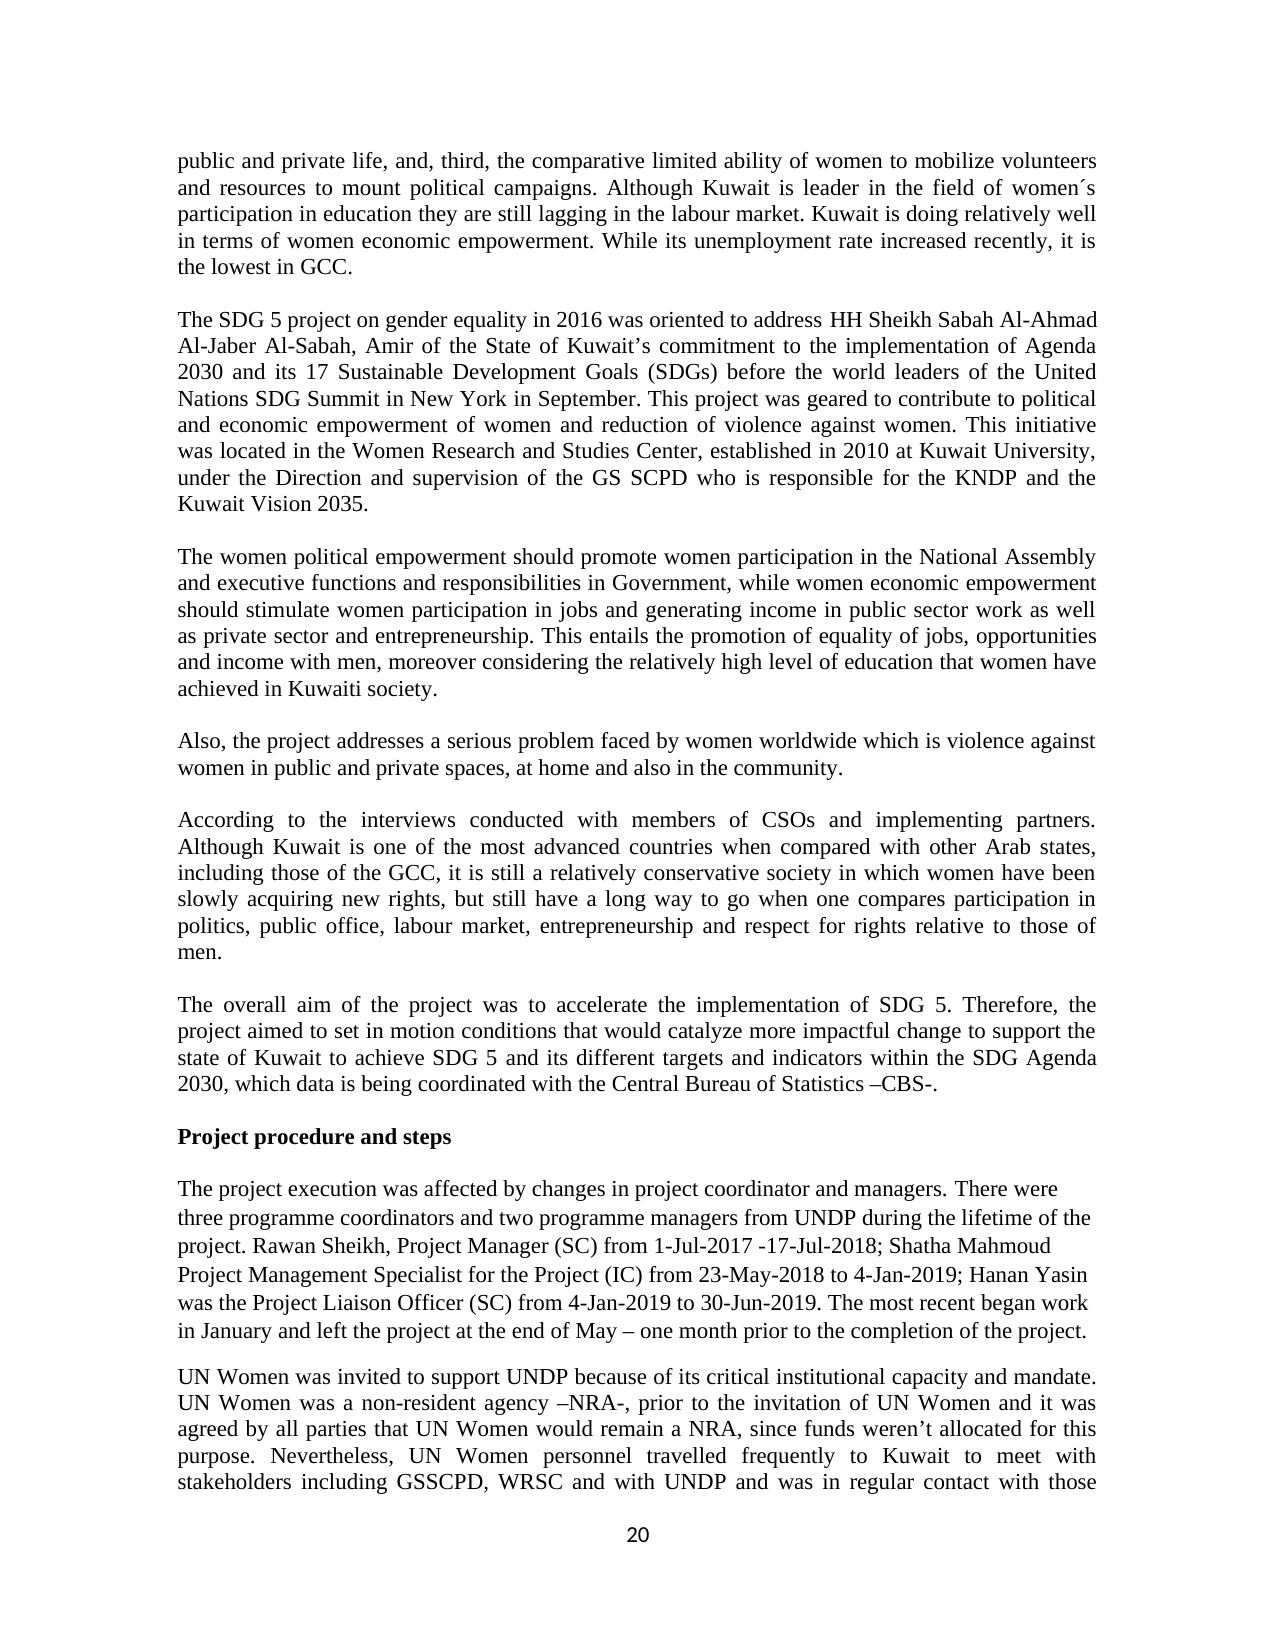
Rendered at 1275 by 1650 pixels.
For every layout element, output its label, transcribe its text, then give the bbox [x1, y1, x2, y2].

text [177, 148, 1098, 279]
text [177, 1363, 1098, 1494]
text Project procedure and steps [177, 1123, 1098, 1149]
text The project execution was affected by changes in project coordinator and managers. There were three programme coordinators and two programme managers from UNDP during the lifetime of the project. Rawan Sheikh, Project Manager (SC) from 1-Jul-2017 -17-Jul-2018; Shatha Mahmoud Project Management Specialist for the Project (IC) from 23-May-2018 to 4-Jan-2019; Hanan Yasin was the Project Liaison Officer (SC) from 4-Jan-2019 to 30-Jun-2019. The most recent began work in January and left the project at the end of May – one month prior to the completion of the project. [177, 1175, 1098, 1344]
text Also, the project addresses a serious problem faced by women worldwide which is violence against women in public and private spaces, at home and also in the community. [177, 727, 1098, 780]
text The SDG 5 project on gender equality in 2016 was oriented to address HH Sheikh Sabah Al-Ahmad Al-Jaber Al-Sabah, Amir of the State of Kuwait’s commitment to the implementation of Agenda 2030 and its 17 Sustainable Development Goals (SDGs) before the world leaders of the United Nations SDG Summit in New York in September. This project was geared to contribute to political and economic empowerment of women and reduction of violence against women. This initiative was located in the Women Research and Studies Center, established in 2010 at Kuwait University, under the Direction and supervision of the GS SCPD who is responsible for the KNDP and the Kuwait Vision 2035. [177, 306, 1098, 517]
text The women political empowerment should promote women participation in the National Assembly and executive functions and responsibilities in Government, while women economic empowerment should stimulate women participation in jobs and generating income in public sector work as well as private sector and entrepreneurship. This entails the promotion of equality of jobs, opportunities and income with men, moreover considering the relatively high level of education that women have achieved in Kuwaiti society. [177, 543, 1098, 701]
text According to the interviews conducted with members of CSOs and implementing partners. Although Kuwait is one of the most advanced countries when compared with other Arab states, including those of the GCC, it is still a relatively conservative society in which women have been slowly acquiring new rights, but still have a long way to go when one compares participation in politics, public office, labour market, entrepreneurship and respect for rights relative to those of men. [177, 806, 1098, 964]
text The overall aim of the project was to accelerate the implementation of SDG 5. Therefore, the project aimed to set in motion conditions that would catalyze more impactful change to support the state of Kuwait to achieve SDG 5 and its different targets and indicators within the SDG Agenda 2030, which data is being coordinated with the Central Bureau of Statistics –CBS-. [177, 991, 1098, 1096]
